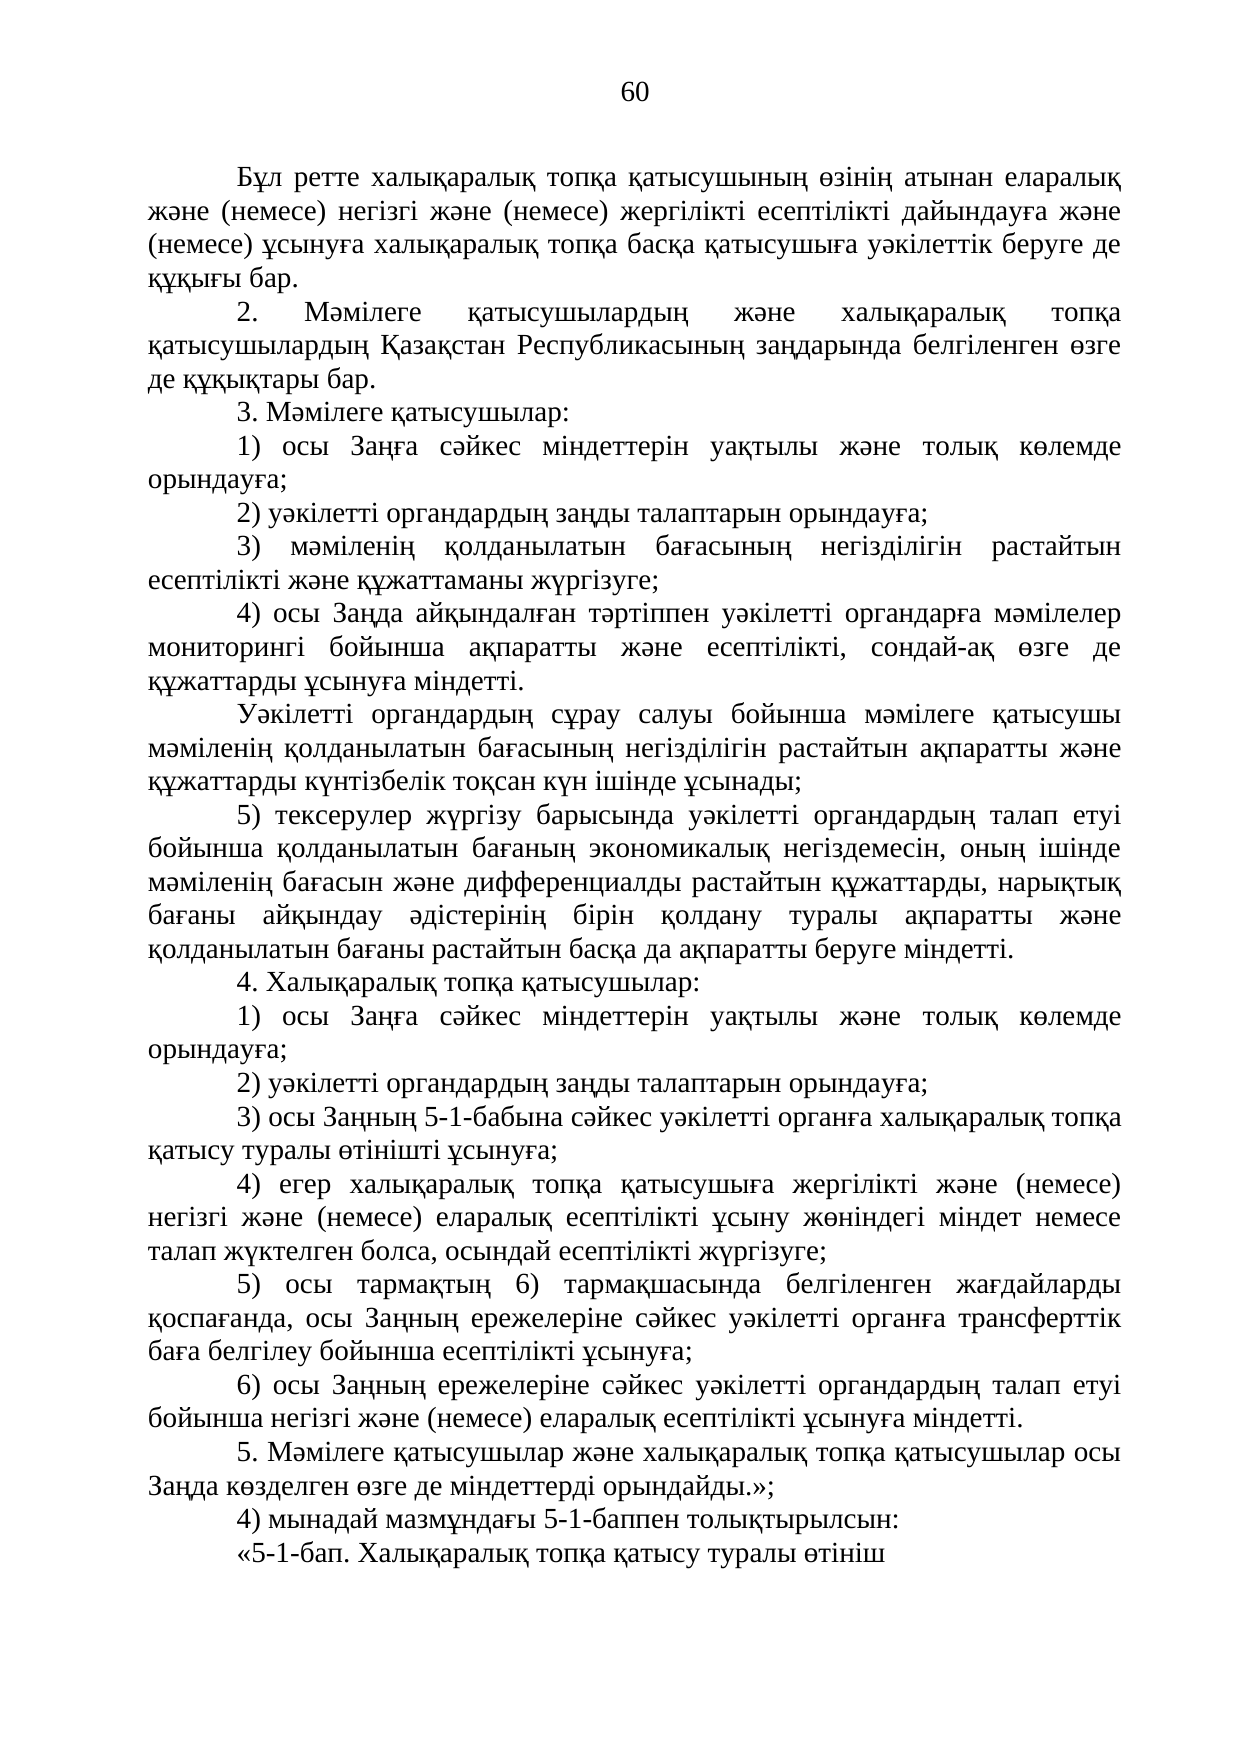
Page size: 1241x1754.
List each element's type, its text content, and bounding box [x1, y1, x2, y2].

text 4) мынадай мазмұндағы 5-1-баппен толықтырылсын: [148, 1501, 1122, 1535]
text 1) осы Заңға сәйкес міндеттерін уақтылы және толық көлемде орындауға; [148, 428, 1122, 495]
text «5-1-бап. Халықаралық топқа қатысу туралы өтініш [148, 1535, 1122, 1568]
text Бұл ретте халықаралық топқа қатысушының өзінің атынан еларалық және (немесе) негізгі және (немесе) жергілікті есептілікті дайындауға және (немесе) ұсынуға халықаралық топқа басқа қатысушыға уәкілеттік беруге де құқығы бар. [148, 159, 1122, 294]
text 2) уәкілетті органдардың заңды талаптарын орындауға; [148, 495, 1122, 528]
text 4. Халықаралық топқа қатысушылар: [148, 964, 1122, 998]
text 4) егер халықаралық топқа қатысушыға жергілікті және (немесе) негізгі және (немесе) еларалық есептілікті ұсыну жөніндегі міндет немесе талап жүктелген болса, осындай есептілікті жүргізуге; [148, 1166, 1122, 1266]
text 3) осы Заңның 5-1-бабына сәйкес уәкілетті органға халықаралық топқа қатысу туралы өтінішті ұсынуға; [148, 1099, 1122, 1166]
text 4) осы Заңда айқындалған тәртіппен уәкілетті органдарға мәмілелер мониторингі бойынша ақпаратты және есептілікті, сондай-ақ өзге де құжаттарды ұсынуға міндетті. [148, 596, 1122, 696]
text 1) осы Заңға сәйкес міндеттерін уақтылы және толық көлемде орындауға; [148, 998, 1122, 1065]
text 3. Мәмілеге қатысушылар: [148, 394, 1122, 428]
text 2) уәкілетті органдардың заңды талаптарын орындауға; [148, 1065, 1122, 1099]
text 3) мәміленің қолданылатын бағасының негізділігін растайтын есептілікті және құжаттаманы жүргізуге; [148, 528, 1122, 596]
text 2. Мәмілеге қатысушылардың және халықаралық топқа қатысушылардың Қазақстан Республикасының заңдарында белгіленген өзге де құқықтары бар. [148, 294, 1122, 394]
text 5) осы тармақтың 6) тармақшасында белгіленген жағдайларды қоспағанда, осы Заңның ережелеріне сәйкес уәкілетті органға трансферттік баға белгілеу бойынша есептілікті ұсынуға; [148, 1266, 1122, 1367]
text Уәкілетті органдардың сұрау салуы бойынша мәмілеге қатысушы мәміленің қолданылатын бағасының негізділігін растайтын ақпаратты және құжаттарды күнтізбелік тоқсан күн ішінде ұсынады; [148, 696, 1122, 797]
text 5) тексерулер жүргізу барысында уәкілетті органдардың талап етуі бойынша қолданылатын бағаның экономикалық негіздемесін, оның ішінде мәміленің бағасын және дифференциалды растайтын құжаттарды, нарықтық бағаны айқындау әдістерінің бірін қолдану туралы ақпаратты және қолданылатын бағаны растайтын басқа да ақпаратты беруге міндетті. [148, 797, 1122, 964]
text 6) осы Заңның ережелеріне сәйкес уәкілетті органдардың талап етуі бойынша негізгі және (немесе) еларалық есептілікті ұсынуға міндетті. [148, 1367, 1122, 1434]
text 5. Мәмілеге қатысушылар және халықаралық топқа қатысушылар осы Заңда көзделген өзге де міндеттерді орындайды.»; [148, 1434, 1122, 1501]
